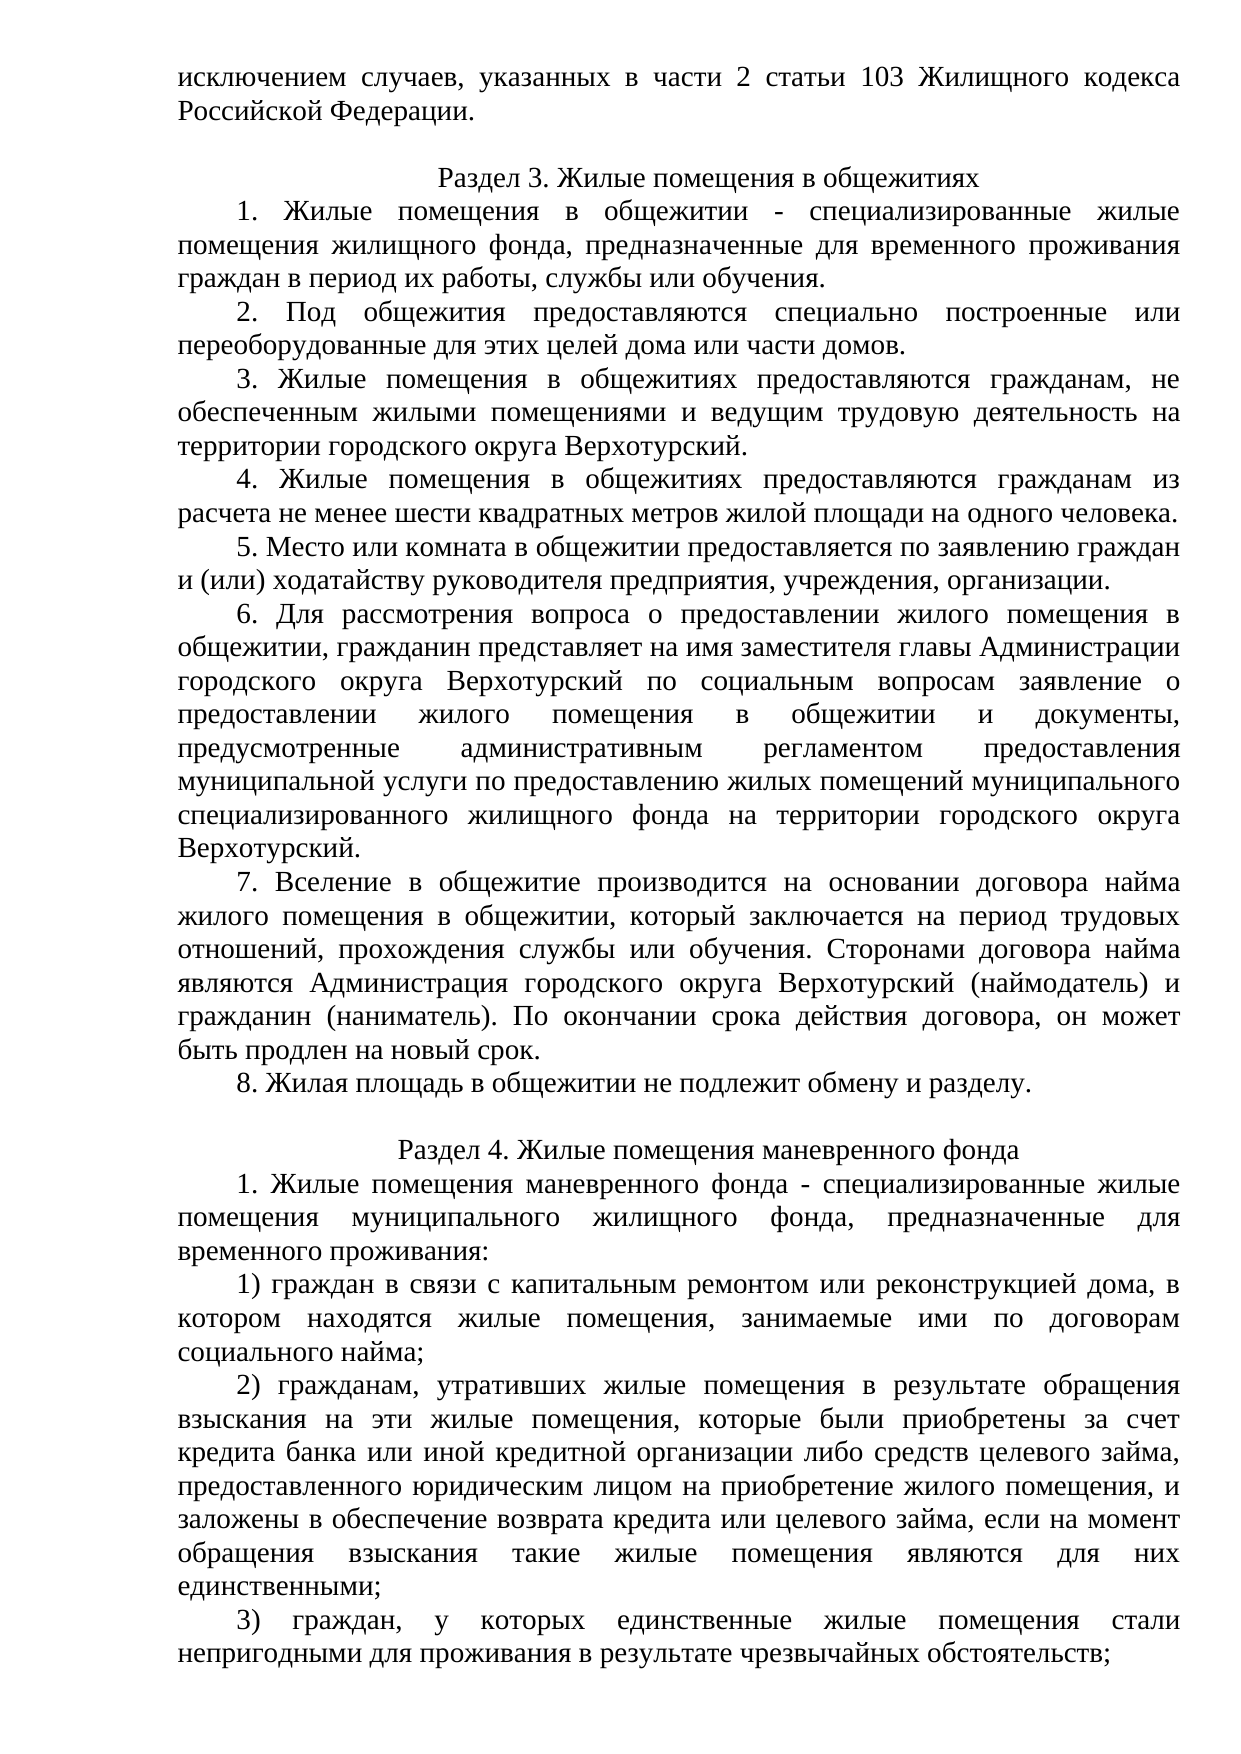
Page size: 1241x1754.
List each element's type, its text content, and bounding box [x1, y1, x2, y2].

text 2) гражданам, утративших жилые помещения в результате обращения взыскания на эти жилые помещения, которые были приобретены за счет кредита банка или иной кредитной организации либо средств целевого займа, предоставленного юридическим лицом на приобретение жилого помещения, и заложены в обеспечение возврата кредита или целевого займа, если на момент обращения взыскания такие жилые помещения являются для них единственными; [177, 1367, 1181, 1602]
text 1. Жилые помещения маневренного фонда - специализированные жилые помещения муниципального жилищного фонда, предназначенные для временного проживания: [177, 1166, 1181, 1267]
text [177, 59, 1181, 126]
text 1. Жилые помещения в общежитии - специализированные жилые помещения жилищного фонда, предназначенные для временного проживания граждан в период их работы, службы или обучения. [177, 193, 1181, 294]
text 7. Вселение в общежитие производится на основании договора найма жилого помещения в общежитии, который заключается на период трудовых отношений, прохождения службы или обучения. Сторонами договора найма являются Администрация городского округа Верхотурский (наймодатель) и гражданин (наниматель). По окончании срока действия договора, он может быть продлен на новый срок. [177, 864, 1181, 1065]
text 2. Под общежития предоставляются специально построенные или переоборудованные для этих целей дома или части домов. [177, 294, 1181, 361]
text Раздел 3. Жилые помещения в общежитиях [177, 160, 1181, 193]
text 5. Место или комната в общежитии предоставляется по заявлению граждан и (или) ходатайству руководителя предприятия, учреждения, организации. [177, 529, 1181, 596]
text 1) граждан в связи с капитальным ремонтом или реконструкцией дома, в котором находятся жилые помещения, занимаемые ими по договорам социального найма; [177, 1267, 1181, 1367]
text 4. Жилые помещения в общежитиях предоставляются гражданам из расчета не менее шести квадратных метров жилой площади на одного человека. [177, 462, 1181, 529]
text 3) граждан, у которых единственные жилые помещения стали непригодными для проживания в результате чрезвычайных обстоятельств; [177, 1602, 1181, 1669]
text 3. Жилые помещения в общежитиях предоставляются гражданам, не обеспеченным жилыми помещениями и ведущим трудовую деятельность на территории городского округа Верхотурский. [177, 361, 1181, 462]
text 8. Жилая площадь в общежитии не подлежит обмену и разделу. [177, 1065, 1181, 1099]
text Раздел 4. Жилые помещения маневренного фонда [177, 1132, 1181, 1166]
text 6. Для рассмотрения вопроса о предоставлении жилого помещения в общежитии, гражданин представляет на имя заместителя главы Администрации городского округа Верхотурский по социальным вопросам заявление о предоставлении жилого помещения в общежитии и документы, предусмотренные административным регламентом предоставления муниципальной услуги по предоставлению жилых помещений муниципального специализированного жилищного фонда на территории городского округа Верхотурский. [177, 596, 1181, 864]
